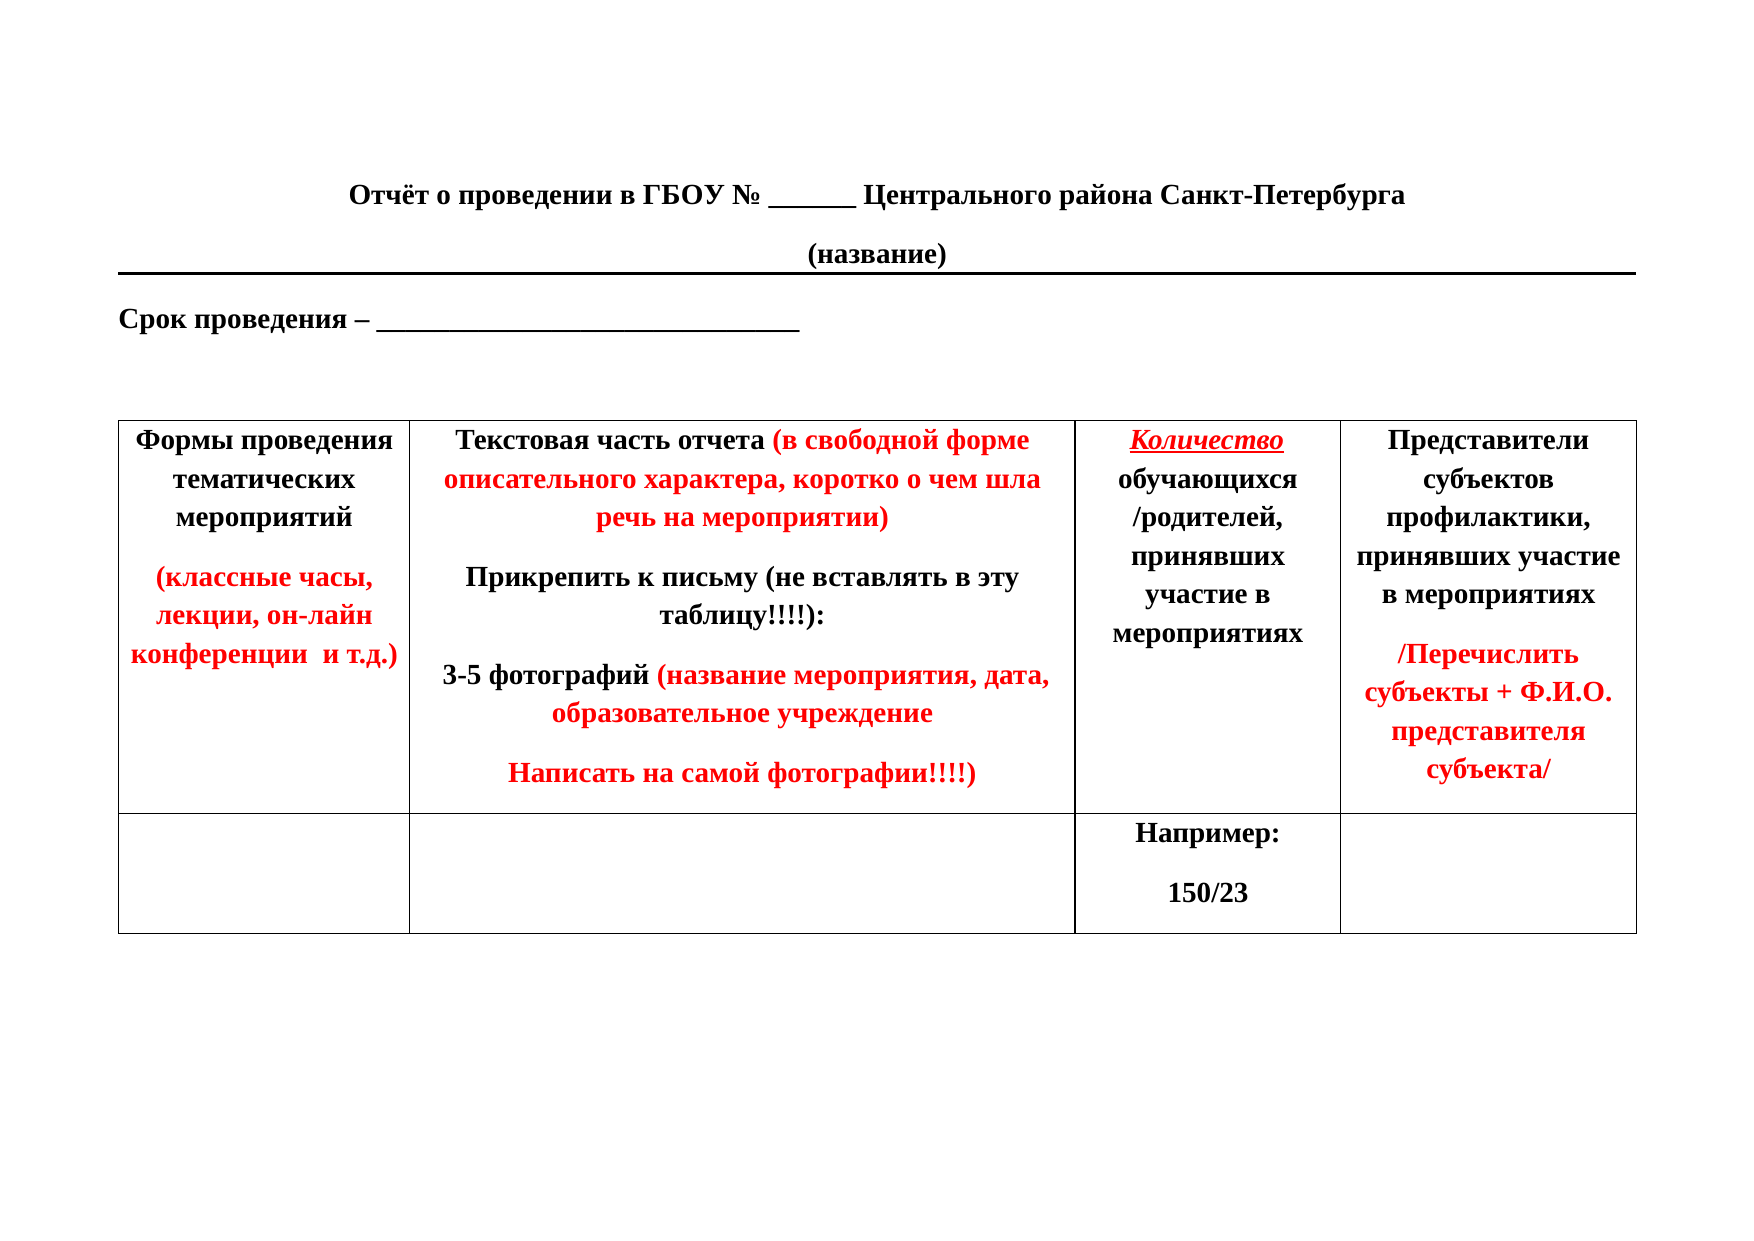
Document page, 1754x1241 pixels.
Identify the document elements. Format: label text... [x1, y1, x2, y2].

table_cell [410, 814, 1074, 933]
table_header Текстовая часть отчета (в свободной форме описательного характера, коротко о чем шла речь на мероприятии) Прикрепить к письму (не вставлять в эту таблицу!!!!): 3-5 фотографий (название мероприятия, дата, образовательное учреждение Написать на самой фотографии!!!!) [410, 421, 1074, 813]
text Отчёт о проведении в ГБОУ № ______ Центрального района Санкт-Петербурга [118, 177, 1636, 211]
text (название) [118, 237, 1636, 272]
table_cell [1341, 814, 1636, 933]
table_header Формы проведения тематических мероприятий (классные часы, лекции, он-лайн конференции и т.д.) [119, 421, 409, 813]
table_cell Например: 150/23 [1076, 814, 1340, 933]
table_header Количество обучающихся /родителей, принявших участие в мероприятиях [1076, 421, 1340, 813]
text Срок проведения – _____________________________ [118, 301, 1636, 335]
table_header Представители субъектов профилактики, принявших участие в мероприятиях /Перечислить субъекты + Ф.И.О. представителя субъекта/ [1341, 421, 1636, 813]
table_cell [119, 814, 409, 933]
